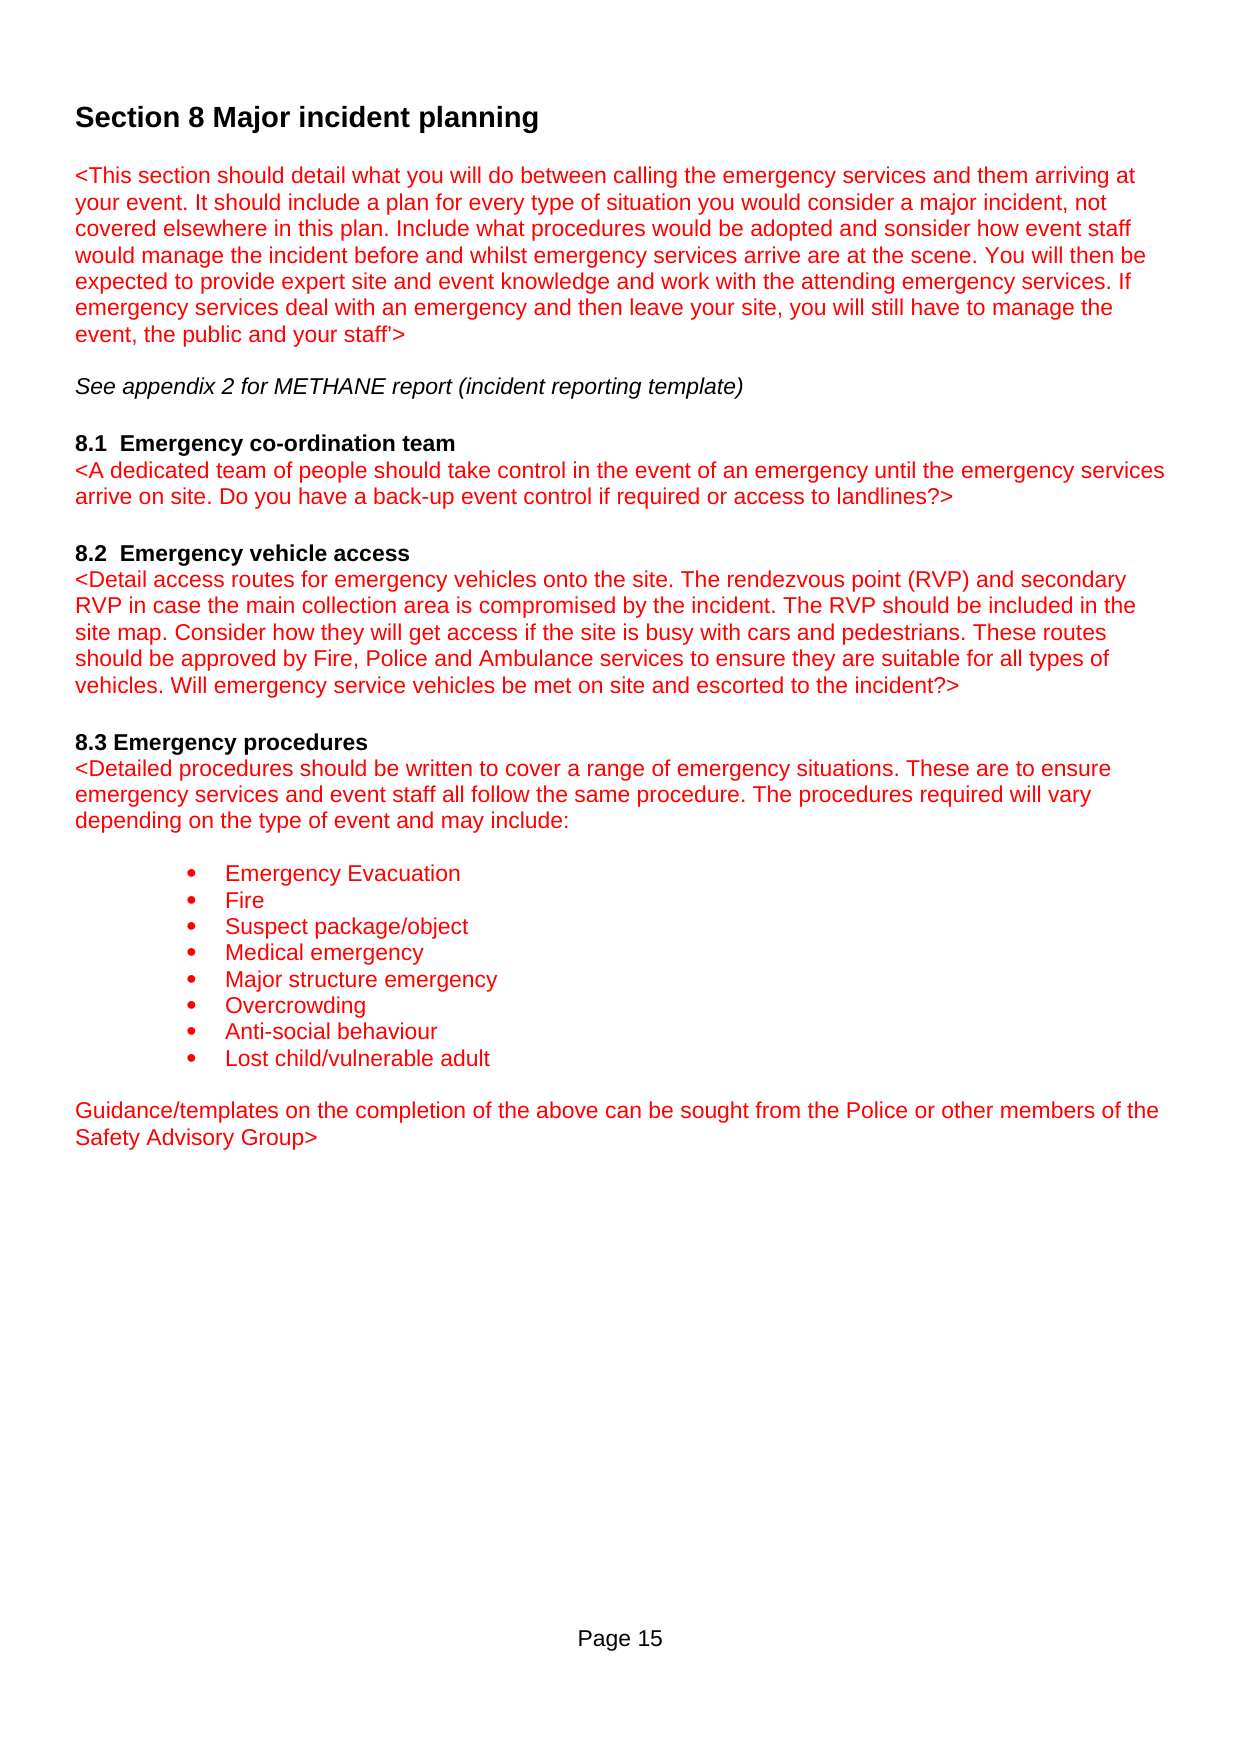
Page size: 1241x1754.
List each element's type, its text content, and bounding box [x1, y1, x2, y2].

text <A dedicated team of people should take control in the event of an emergency until the emergency services arrive on site. Do you have a back-up event control if required or access to landlines?> [75, 457, 1165, 509]
text <Detail access routes for emergency vehicles onto the site. The rendezvous point (RVP) and secondary RVP in case the main collection area is compromised by the incident. The RVP should be included in the site map. Consider how they will get access if the site is busy with cars and pedestrians. These routes should be approved by Fire, Police and Ambulance services to ensure they are suitable for all types of vehicles. Will emergency service vehicles be met on site and escorted to the incident?> [75, 566, 1165, 698]
text Guidance/templates on the completion of the above can be sought from the Police or other members of the Safety Advisory Group> [75, 1097, 1165, 1150]
subtitle 8.3 Emergency procedures [75, 728, 1165, 755]
subtitle 8.1 Emergency co-ordination team [75, 430, 1165, 457]
list Overcrowding [187, 992, 1165, 1018]
subtitle Section 8 Major incident planning [75, 100, 1165, 133]
text See appendix 2 for METHANE report (incident reporting template) [75, 373, 1165, 400]
list Suspect package/object [187, 913, 1165, 939]
list Major structure emergency [187, 966, 1165, 992]
list Fire [187, 887, 1165, 913]
subtitle 8.2 Emergency vehicle access [75, 540, 1165, 566]
list Anti-social behaviour [187, 1018, 1165, 1045]
text <This section should detail what you will do between calling the emergency services and them arriving at your event. It should include a plan for every type of situation you would consider a major incident, not covered elsewhere in this plan. Include what procedures would be adopted and sonsider how event staff would manage the incident before and whilst emergency services arrive are at the scene. You will then be expected to provide expert site and event knowledge and work with the attending emergency services. If emergency services deal with an emergency and then leave your site, you will still have to manage the event, the public and your staff’> [75, 162, 1165, 347]
list Lost child/vulnerable adult [187, 1045, 1165, 1071]
list Medical emergency [187, 939, 1165, 966]
text <Detailed procedures should be written to cover a range of emergency situations. These are to ensure emergency services and event staff all follow the same procedure. The procedures required will vary depending on the type of event and may include: [75, 755, 1165, 834]
list Emergency Evacuation [187, 860, 1165, 887]
